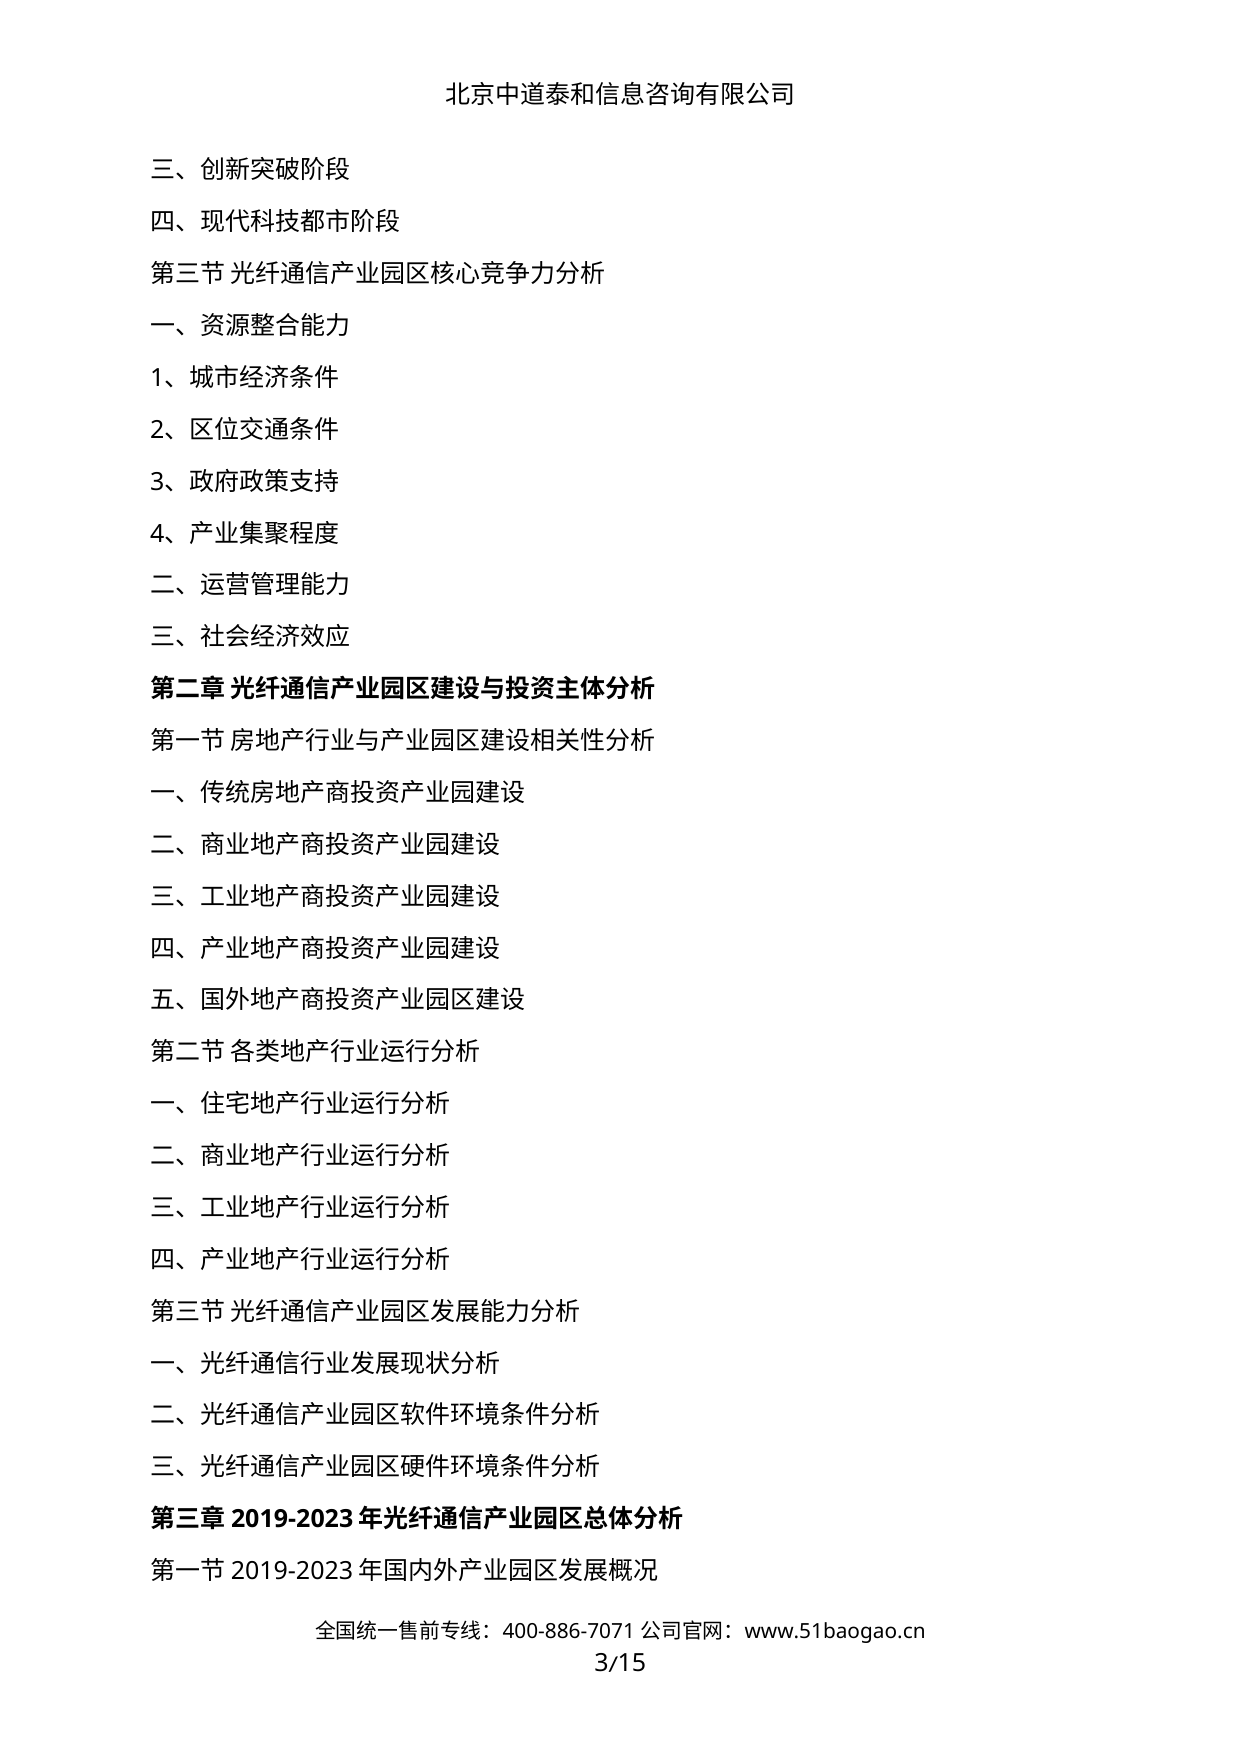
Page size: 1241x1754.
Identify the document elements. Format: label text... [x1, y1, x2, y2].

text 第一节 房地产行业与产业园区建设相关性分析 [150, 721, 1090, 757]
text 一、光纤通信行业发展现状分析 [150, 1343, 1090, 1379]
text 三、工业地产行业运行分析 [150, 1187, 1090, 1224]
text 第三节 光纤通信产业园区发展能力分析 [150, 1291, 1090, 1327]
text 三、社会经济效应 [150, 617, 1090, 653]
text 4、产业集聚程度 [150, 513, 1090, 549]
text 第二章 光纤通信产业园区建设与投资主体分析 [150, 669, 1090, 705]
text 二、商业地产行业运行分析 [150, 1136, 1090, 1172]
text 三、光纤通信产业园区硬件环境条件分析 [150, 1447, 1090, 1483]
text 三、工业地产商投资产业园建设 [150, 876, 1090, 912]
text 三、创新突破阶段 [150, 150, 1090, 186]
text 四、产业地产行业运行分析 [150, 1239, 1090, 1276]
text 一、传统房地产商投资产业园建设 [150, 772, 1090, 809]
text 五、国外地产商投资产业园区建设 [150, 980, 1090, 1016]
text 第一节 2019-2023年国内外产业园区发展概况 [150, 1551, 1090, 1587]
text 四、产业地产商投资产业园建设 [150, 928, 1090, 964]
text 第三节 光纤通信产业园区核心竞争力分析 [150, 254, 1090, 290]
text 第二节 各类地产行业运行分析 [150, 1032, 1090, 1068]
text 四、现代科技都市阶段 [150, 202, 1090, 238]
text 2、区位交通条件 [150, 409, 1090, 446]
text 二、商业地产商投资产业园建设 [150, 824, 1090, 861]
text 一、资源整合能力 [150, 306, 1090, 342]
text 第三章 2019-2023年光纤通信产业园区总体分析 [150, 1499, 1090, 1535]
text 1、城市经济条件 [150, 357, 1090, 394]
text 一、住宅地产行业运行分析 [150, 1084, 1090, 1120]
text 二、光纤通信产业园区软件环境条件分析 [150, 1395, 1090, 1431]
text 3、政府政策支持 [150, 461, 1090, 497]
text 二、运营管理能力 [150, 565, 1090, 601]
